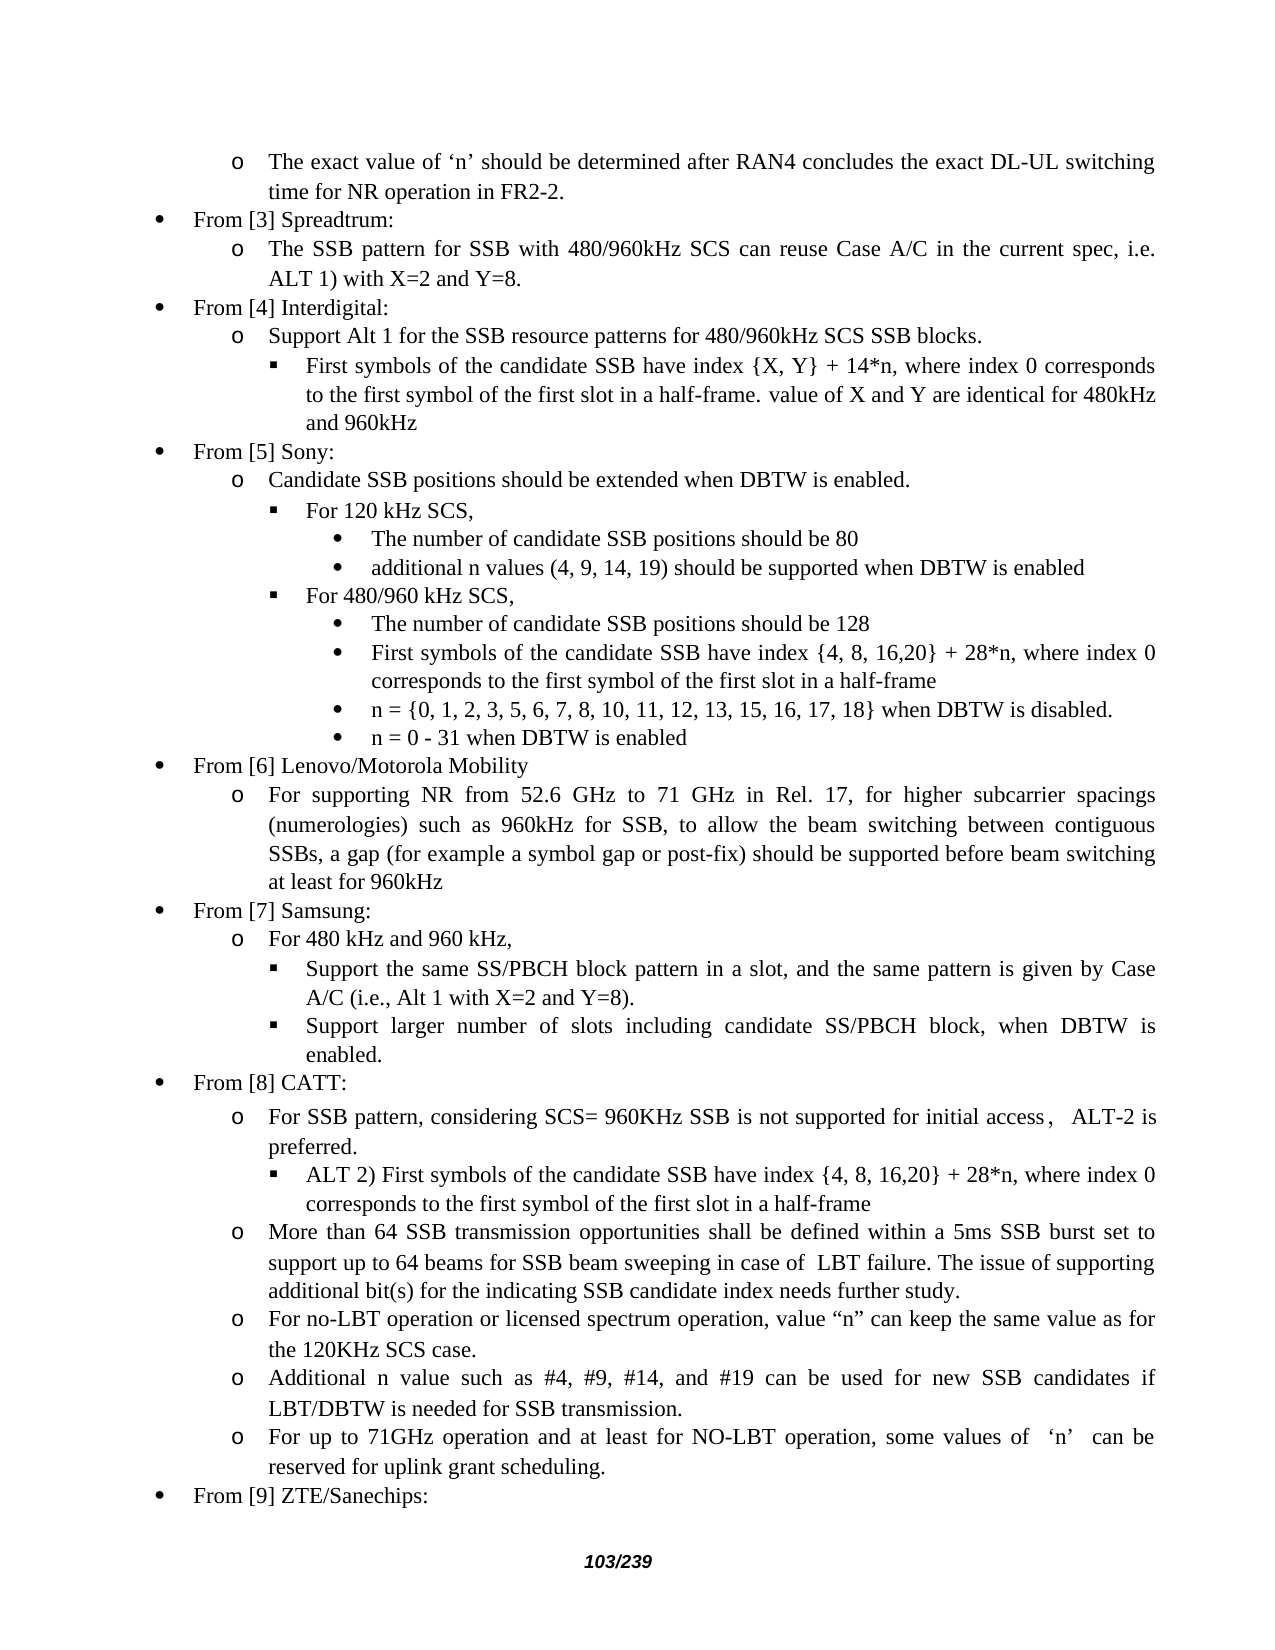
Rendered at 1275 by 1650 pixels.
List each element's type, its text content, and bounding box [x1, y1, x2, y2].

list The number of candidate SSB positions should be 80 [334, 525, 1157, 551]
list The exact value of ‘n’ should be determined after RAN4 concludes the exact DL-UL switching time for NR operation in FR2-2. [231, 148, 1157, 204]
list From [8] CATT: [156, 1069, 1157, 1096]
list From [3] Spreadtrum: [156, 206, 1157, 233]
list The SSB pattern for SSB with 480/960kHz SCS can reuse Case A/C in the current spec, i.e. ALT 1) with X=2 and Y=8. [231, 235, 1157, 292]
list From [7] Samsung: [156, 897, 1157, 923]
list For no-LBT operation or licensed spectrum operation, value “n” can keep the same value as for the 120KHz SCS case. [231, 1306, 1157, 1362]
list n = 0 - 31 when DBTW is enabled [334, 724, 1157, 751]
list First symbols of the candidate SSB have index {4, 8, 16,20} + 28*n, where index 0 corresponds to the first symbol of the first slot in a half-frame [334, 639, 1157, 694]
list Candidate SSB positions should be extended when DBTW is enabled. [231, 466, 1157, 494]
list Support larger number of slots including candidate SS/PBCH block, when DBTW is enabled. [268, 1012, 1157, 1067]
list For 120 kHz SCS, [268, 497, 1157, 523]
list For SSB pattern, considering SCS= 960KHz SSB is not supported for initial access，ALT-2 is preferred. [231, 1098, 1157, 1159]
list More than 64 SSB transmission opportunities shall be defined within a 5ms SSB burst set to support up to 64 beams for SSB beam sweeping in case of LBT failure. The issue of supporting additional bit(s) for the indicating SSB candidate index needs further study. [231, 1218, 1157, 1303]
list From [4] Interdigital: [156, 294, 1157, 320]
list The number of candidate SSB positions should be 128 [334, 610, 1157, 637]
list First symbols of the candidate SSB have index {X, Y} + 14*n, where index 0 corresponds to the first symbol of the first slot in a half-frame. value of X and Y are identical for 480kHz and 960kHz [268, 352, 1157, 436]
list Support Alt 1 for the SSB resource patterns for 480/960kHz SCS SSB blocks. [231, 322, 1157, 350]
list From [9] ZTE/Sanechips: [156, 1482, 1157, 1508]
list For up to 71GHz operation and at least for NO-LBT operation, some values of ‘n’ can be reserved for uplink grant scheduling. [231, 1423, 1157, 1480]
list For 480/960 kHz SCS, [268, 582, 1157, 608]
list For 480 kHz and 960 kHz, [231, 925, 1157, 953]
list From [5] Sony: [156, 438, 1157, 464]
list ALT 2) First symbols of the candidate SSB have index {4, 8, 16,20} + 28*n, where index 0 corresponds to the first symbol of the first slot in a half-frame [268, 1161, 1157, 1216]
list additional n values (4, 9, 14, 19) should be supported when DBTW is enabled [334, 553, 1157, 580]
list n = {0, 1, 2, 3, 5, 6, 7, 8, 10, 11, 12, 13, 15, 16, 17, 18} when DBTW is disabled. [334, 696, 1157, 722]
list From [6] Lenovo/Motorola Mobility [156, 753, 1157, 779]
list For supporting NR from 52.6 GHz to 71 GHz in Rel. 17, for higher subcarrier spacings (numerologies) such as 960kHz for SSB, to allow the beam switching between contiguous SSBs, a gap (for example a symbol gap or post-fix) should be supported before beam switching at least for 960kHz [231, 781, 1157, 894]
list Support the same SS/PBCH block pattern in a slot, and the same pattern is given by Case A/C (i.e., Alt 1 with X=2 and Y=8). [268, 956, 1157, 1010]
list Additional n value such as #4, #9, #14, and #19 can be used for new SSB candidates if LBT/DBTW is needed for SSB transmission. [231, 1364, 1157, 1421]
